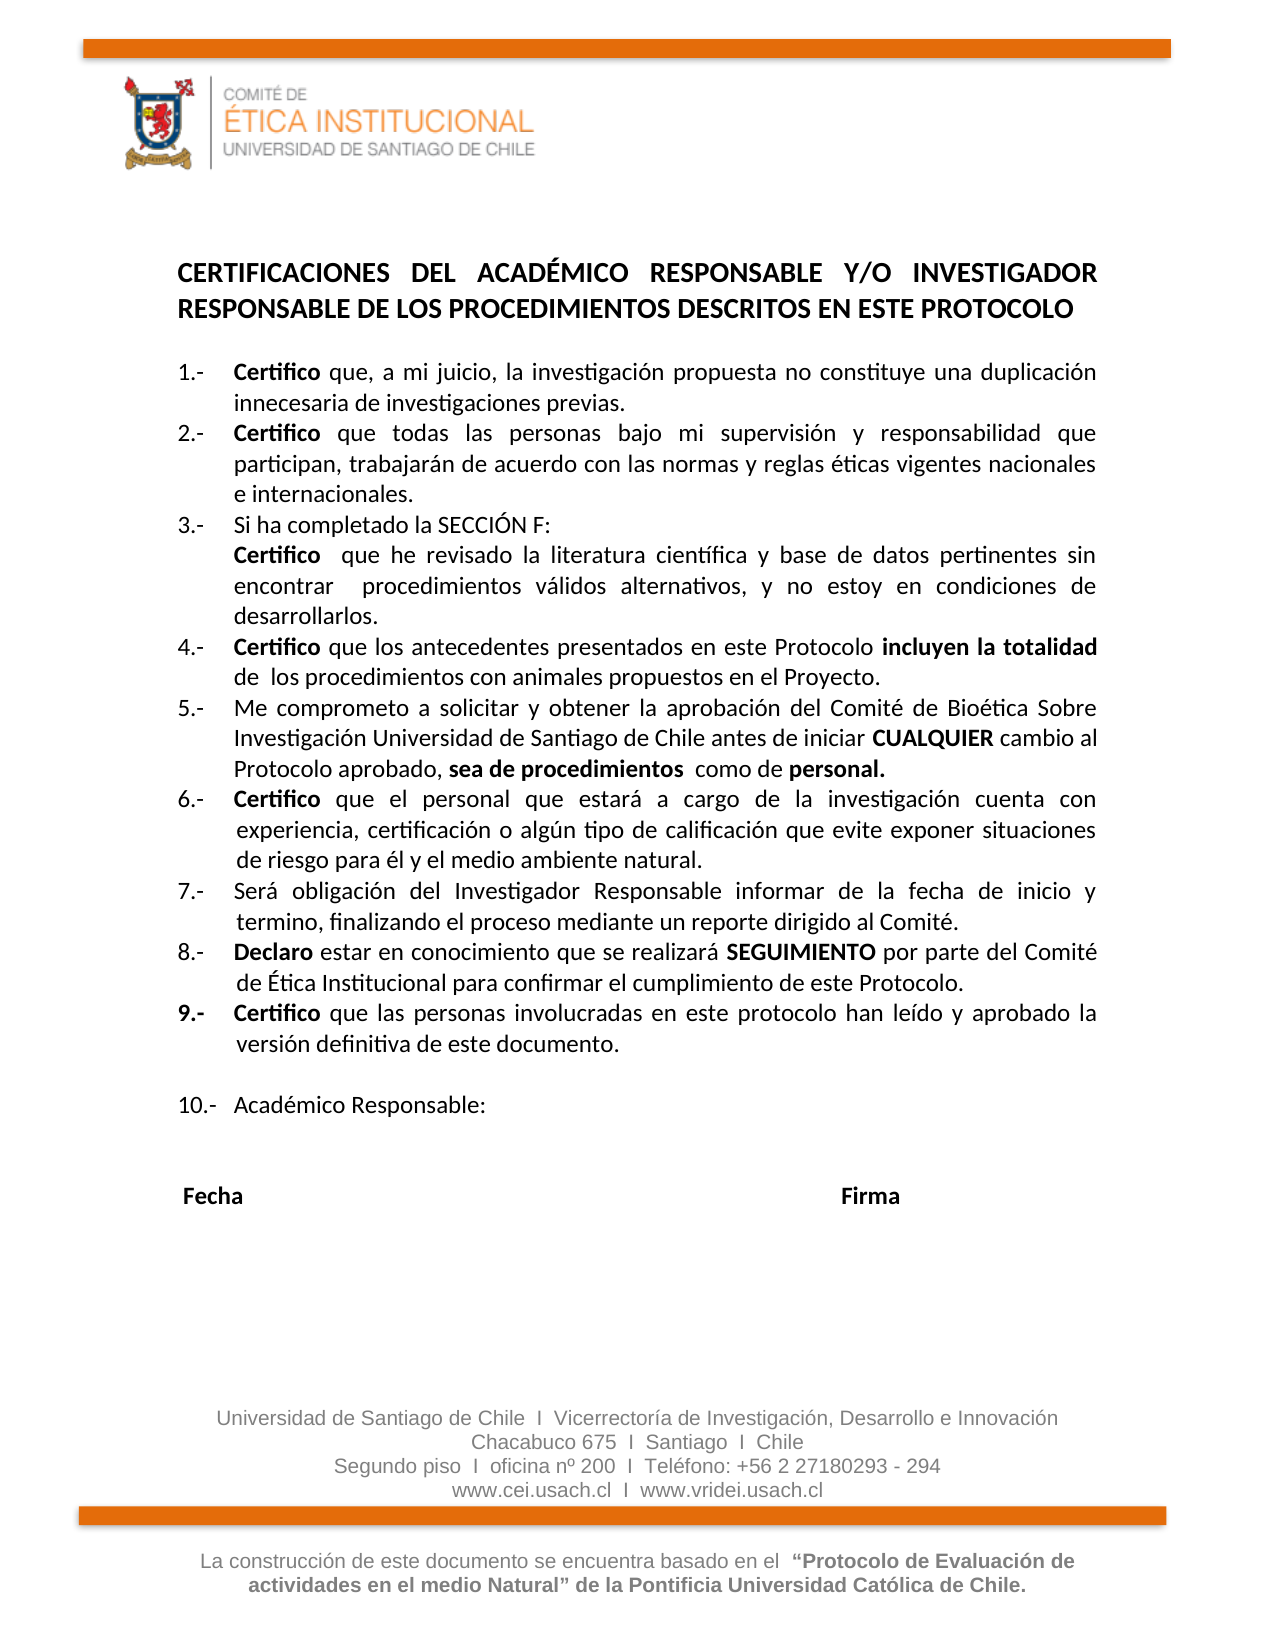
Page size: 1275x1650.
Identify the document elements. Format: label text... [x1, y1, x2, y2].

text Certifico que he revisado la literatura científica y base de datos pertinentes sin encontrar procedimientos válidos alternativos, y no estoy en condiciones de desarrollarlos. [177, 539, 1098, 631]
text CERTIFICACIONES DEL ACADÉMICO RESPONSABLE Y/O INVESTIGADOR RESPONSABLE DE LOS PROCEDIMIENTOS DESCRITOS EN ESTE PROTOCOLO [177, 254, 1098, 326]
text Fecha Firma [177, 1180, 1098, 1211]
text 6.- Certifico que el personal que estará a cargo de la investigación cuenta con experiencia, certificación o algún tipo de calificación que evite exponer situaciones de riesgo para él y el medio ambiente natural. [177, 783, 1098, 875]
text 7.- Será obligación del Investigador Responsable informar de la fecha de inicio y termino, finalizando el proceso mediante un reporte dirigido al Comité. [177, 875, 1098, 936]
text 10.- Académico Responsable: [177, 1089, 1098, 1119]
text 3.- Si ha completado la SECCIÓN F: [177, 509, 1098, 539]
text 5.- Me comprometo a solicitar y obtener la aprobación del Comité de Bioética Sobre Investigación Universidad de Santiago de Chile antes de iniciar CUALQUIER cambio al Protocolo aprobado, sea de procedimientos como de personal. [177, 692, 1098, 783]
text 1.- Certifico que, a mi juicio, la investigación propuesta no constituye una duplicación innecesaria de investigaciones previas. [177, 356, 1098, 417]
text 2.- Certifico que todas las personas bajo mi supervisión y responsabilidad que participan, trabajarán de acuerdo con las normas y reglas éticas vigentes nacionales e internacionales. [177, 417, 1098, 509]
text 8.- Declaro estar en conocimiento que se realizará SEGUIMIENTO por parte del Comité de Ética Institucional para confirmar el cumplimiento de este Protocolo. [177, 936, 1098, 997]
text 4.- Certifico que los antecedentes presentados en este Protocolo incluyen la totalidad de los procedimientos con animales propuestos en el Proyecto. [177, 631, 1098, 692]
text 9.- Certifico que las personas involucradas en este protocolo han leído y aprobado la versión definitiva de este documento. [177, 997, 1098, 1058]
